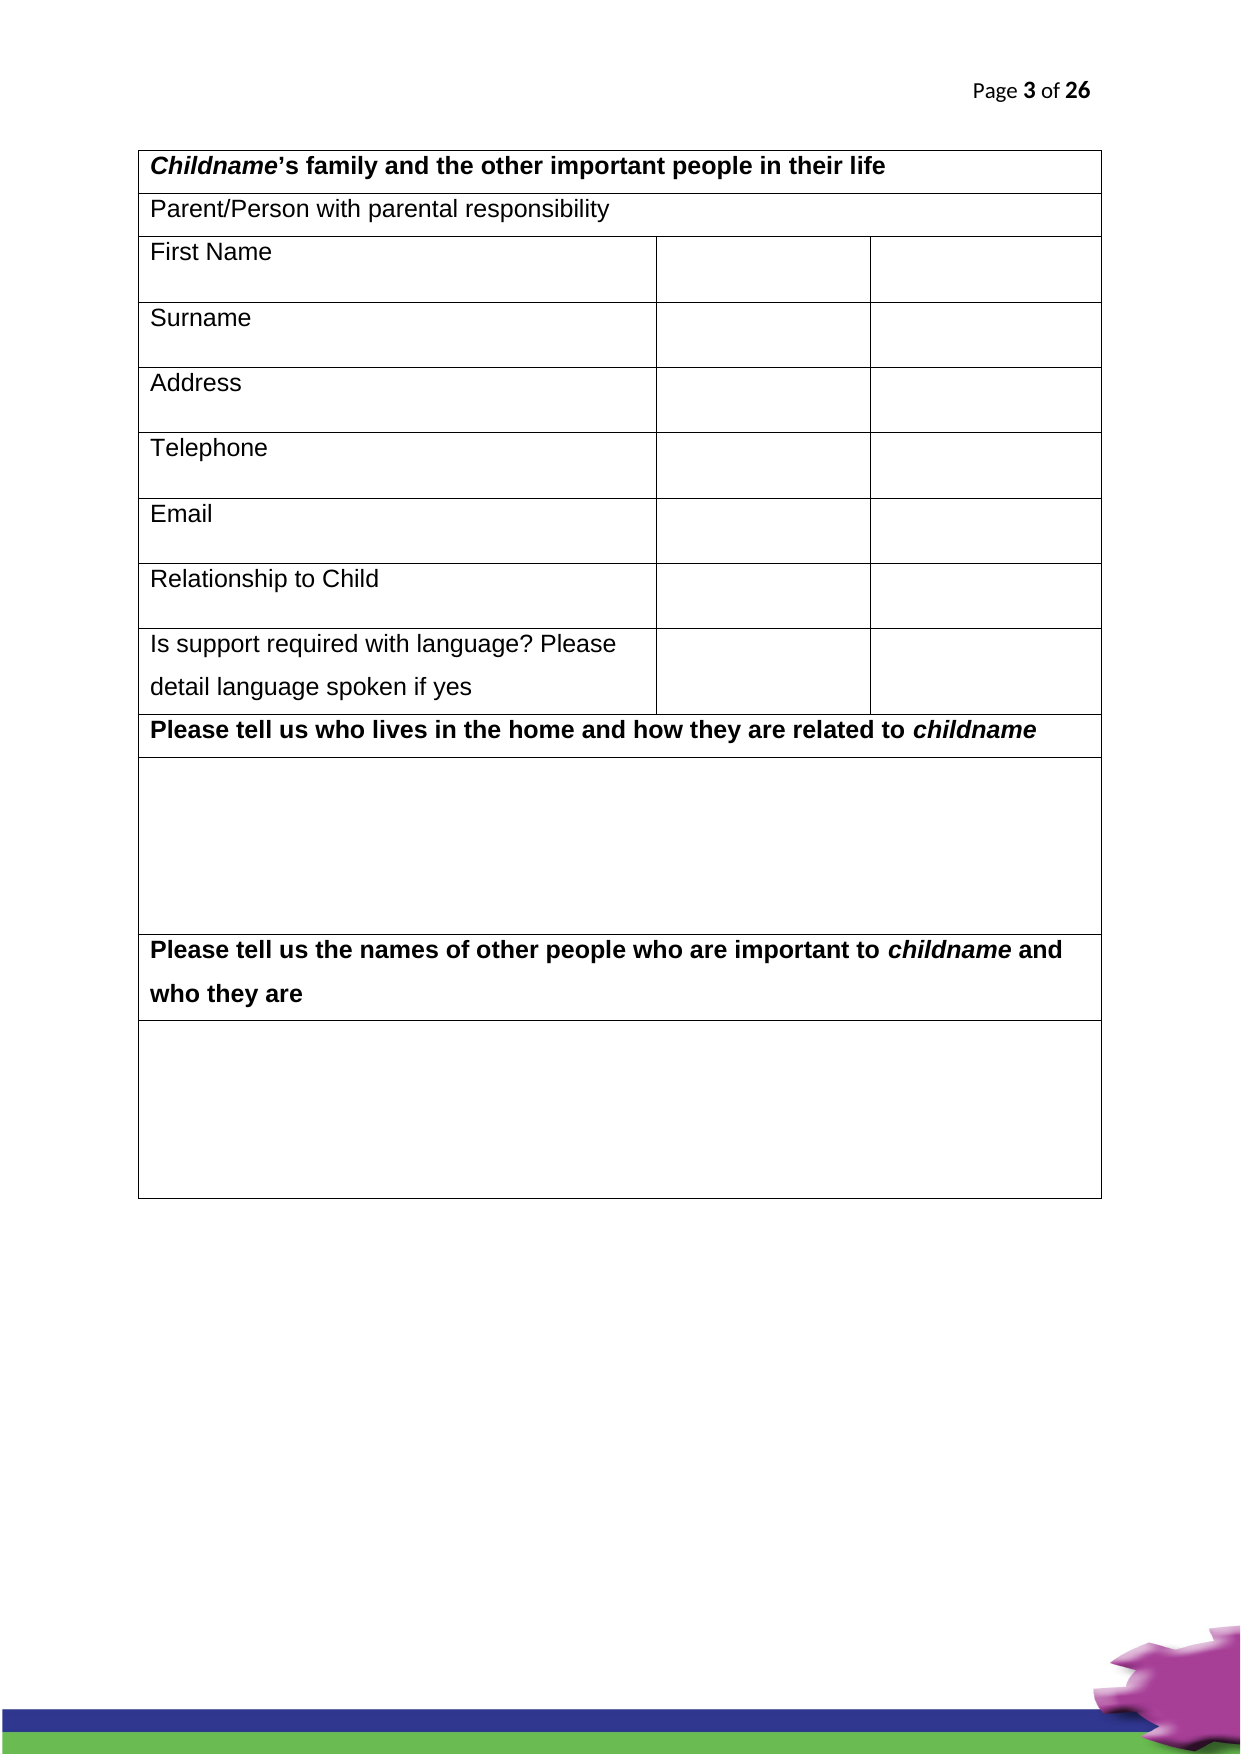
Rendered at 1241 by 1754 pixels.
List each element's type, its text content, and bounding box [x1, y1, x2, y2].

table_cell [871, 433, 1101, 498]
table_cell Please tell us the names of other people who are important to childname and who they are [139, 935, 1101, 1020]
table_cell [657, 433, 870, 498]
table_cell [139, 758, 1101, 934]
table_cell [657, 237, 870, 302]
table_cell Please tell us who lives in the home and how they are related to childname [139, 715, 1101, 757]
table_cell Is support required with language? Please detail language spoken if yes [139, 629, 656, 714]
table_header Childname’s family and the other important people in their life [139, 151, 1101, 193]
table_cell [871, 237, 1101, 302]
table_cell [657, 368, 870, 432]
table_cell [139, 1021, 1101, 1198]
table_cell [657, 303, 870, 367]
table_cell Telephone [139, 433, 656, 498]
table_cell Relationship to Child [139, 564, 656, 628]
table_cell Email [139, 499, 656, 563]
table_cell [871, 564, 1101, 628]
table_cell [871, 499, 1101, 563]
picture [2, 1614, 1241, 1754]
table_cell First Name [139, 237, 656, 302]
table_cell [657, 629, 870, 714]
table_cell [657, 564, 870, 628]
table_cell Surname [139, 303, 656, 367]
table_cell [871, 303, 1101, 367]
table_cell [871, 368, 1101, 432]
table_cell [657, 499, 870, 563]
table_cell [871, 629, 1101, 714]
table_cell Parent/Person with parental responsibility [139, 194, 1101, 236]
table_cell Address [139, 368, 656, 432]
